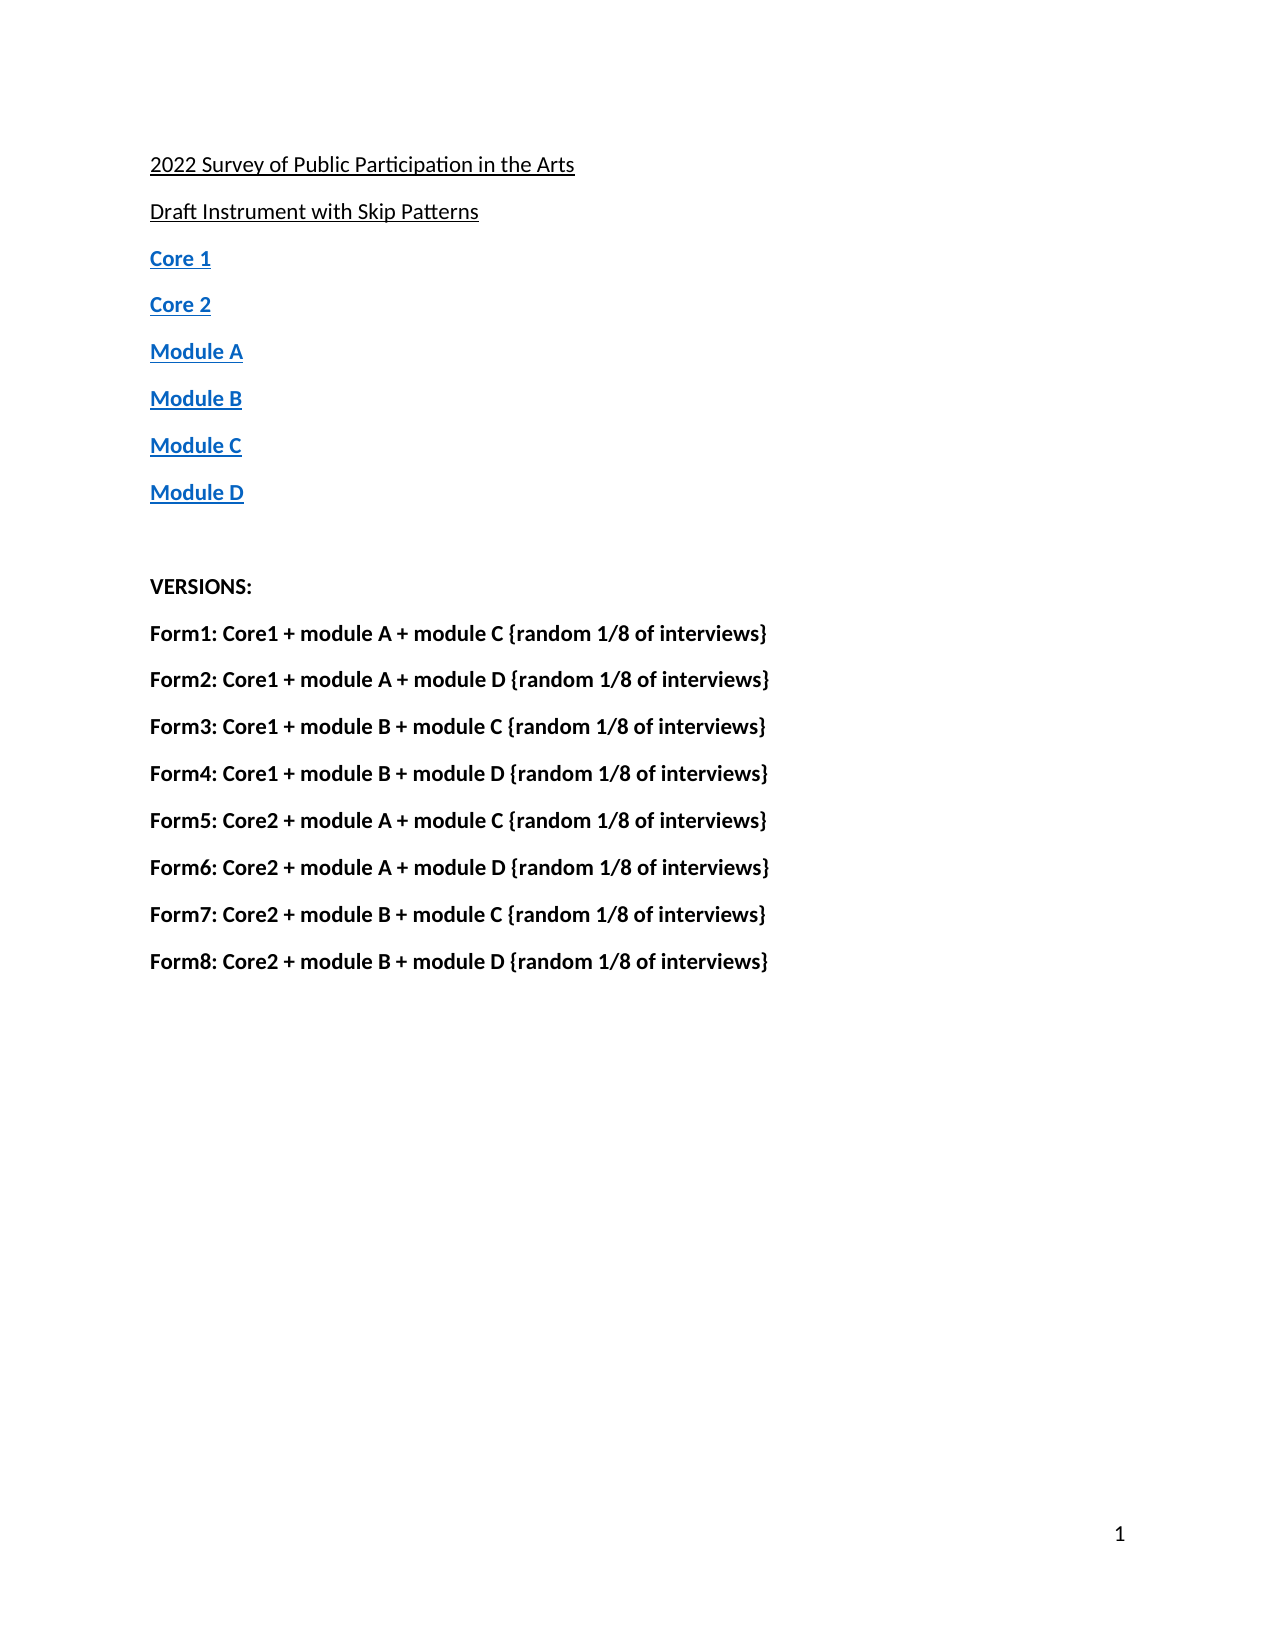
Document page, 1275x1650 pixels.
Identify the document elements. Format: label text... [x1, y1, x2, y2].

text Form1: Core1 + module A + module C {random 1/8 of interviews} [150, 619, 1125, 647]
text Form3: Core1 + module B + module C {random 1/8 of interviews} [150, 712, 1125, 741]
text Module C [150, 431, 1125, 459]
text VERSIONS: [150, 572, 1125, 600]
text Module D [150, 478, 1125, 506]
text Core 1 [150, 244, 1125, 272]
text Form8: Core2 + module B + module D {random 1/8 of interviews} [150, 947, 1125, 975]
text Form7: Core2 + module B + module C {random 1/8 of interviews} [150, 900, 1125, 928]
text Draft Instrument with Skip Patterns [150, 197, 1125, 225]
text 2022 Survey of Public Participation in the Arts [150, 150, 1125, 178]
text Module A [150, 337, 1125, 366]
text Module B [150, 384, 1125, 412]
text Form6: Core2 + module A + module D {random 1/8 of interviews} [150, 853, 1125, 881]
text Form2: Core1 + module A + module D {random 1/8 of interviews} [150, 666, 1125, 694]
text Form4: Core1 + module B + module D {random 1/8 of interviews} [150, 759, 1125, 787]
text Core 2 [150, 291, 1125, 319]
text Form5: Core2 + module A + module C {random 1/8 of interviews} [150, 806, 1125, 834]
